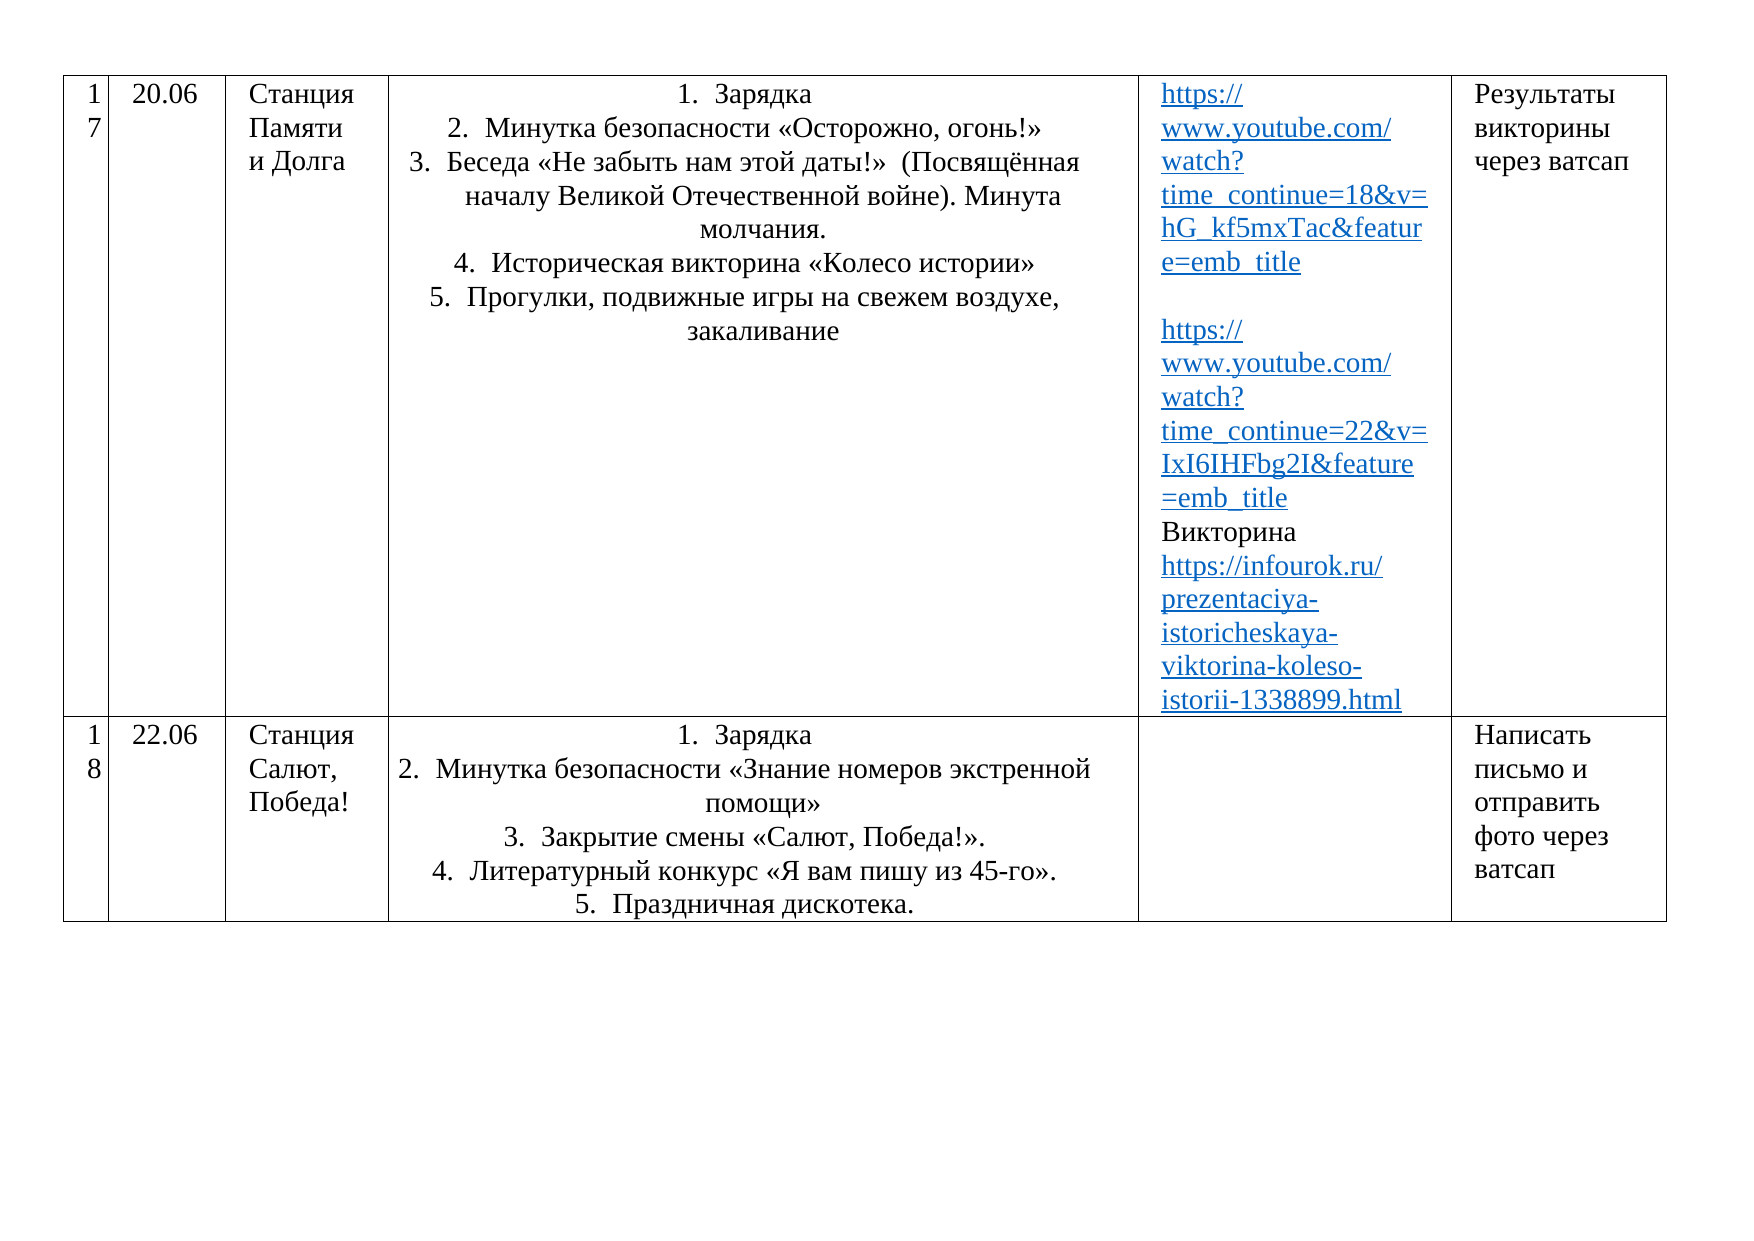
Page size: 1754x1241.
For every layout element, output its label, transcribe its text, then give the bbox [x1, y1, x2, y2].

table_cell https://www.youtube.com/watch?time_continue=18&v=hG_kf5mxTac&feature=emb_title https://www.youtube.com/watch?time_continue=22&v=IxI6IHFbg2I&feature=emb_title Викторина https://infourok.ru/prezentaciya-istoricheskaya-viktorina-koleso-istorii-1338899.html [1139, 76, 1451, 716]
table_cell Зарядка Минутка безопасности «Осторожно, огонь!» Беседа «Не забыть нам этой даты!» (Посвящённая началу Великой Отечественной войне). Минута молчания. Историческая викторина «Колесо истории» Прогулки, подвижные игры на свежем воздухе, закаливание [389, 76, 1138, 716]
table_cell 18 [64, 717, 108, 921]
table_cell Станция Памяти и Долга [226, 76, 388, 716]
table_cell 22.06 [109, 717, 225, 921]
table_cell 17 [64, 76, 108, 716]
table_cell [1139, 717, 1451, 921]
table_cell Станция Салют, Победа! [226, 717, 388, 921]
table_cell Зарядка Минутка безопасности «Знание номеров экстренной помощи» Закрытие смены «Салют, Победа!». Литературный конкурс «Я вам пишу из 45-го». Праздничная дискотека. [389, 717, 1138, 921]
table_cell 20.06 [109, 76, 225, 716]
table_cell Результаты викторины через ватсап [1452, 76, 1666, 716]
table_cell Написать письмо и отправить фото через ватсап [1452, 717, 1666, 921]
